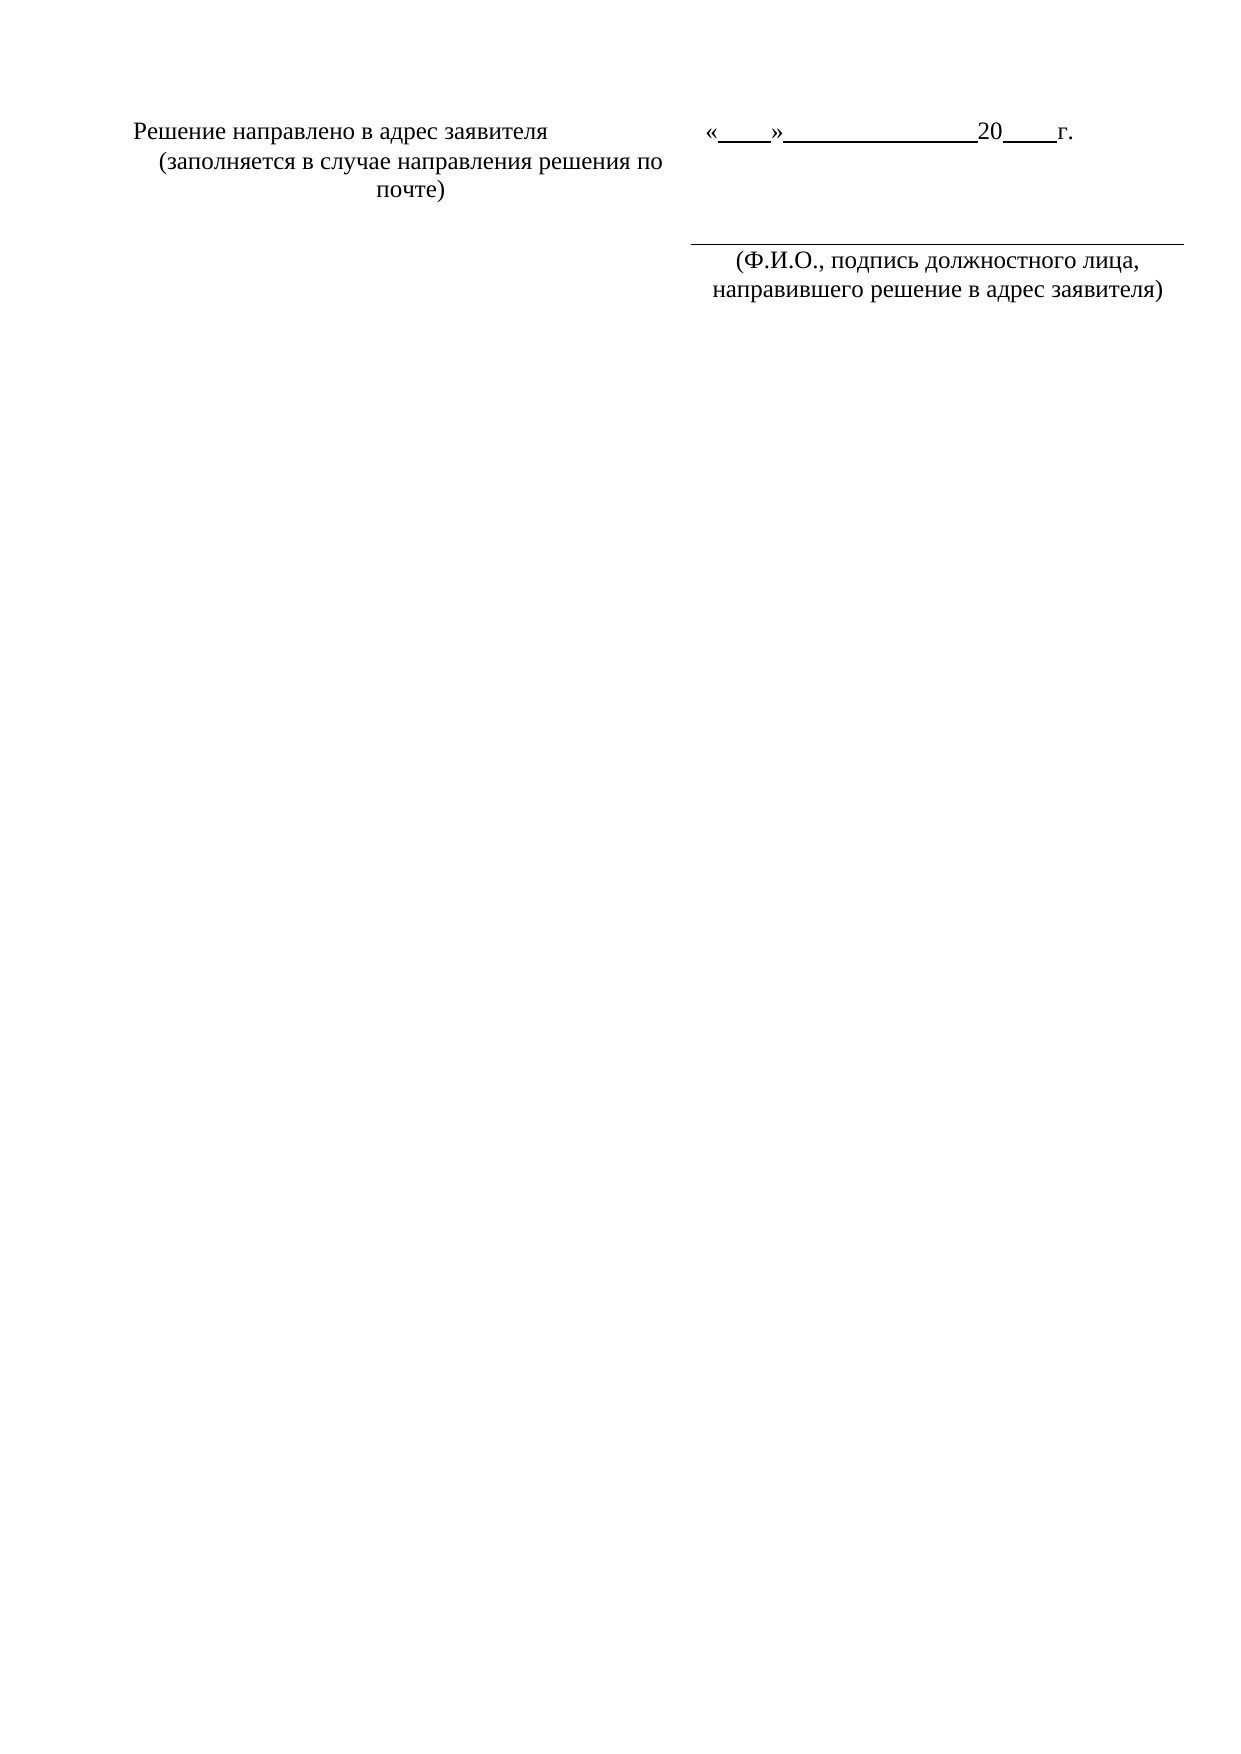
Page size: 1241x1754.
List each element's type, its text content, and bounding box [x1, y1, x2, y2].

text Решение направлено в адрес заявителя « » 20 г. (заполняется в случае направления решения по [133, 116, 1077, 174]
text (Ф.И.О., подпись должностного лица, направившего решение в адрес заявителя) [712, 240, 1170, 302]
text почте) [376, 175, 1205, 203]
